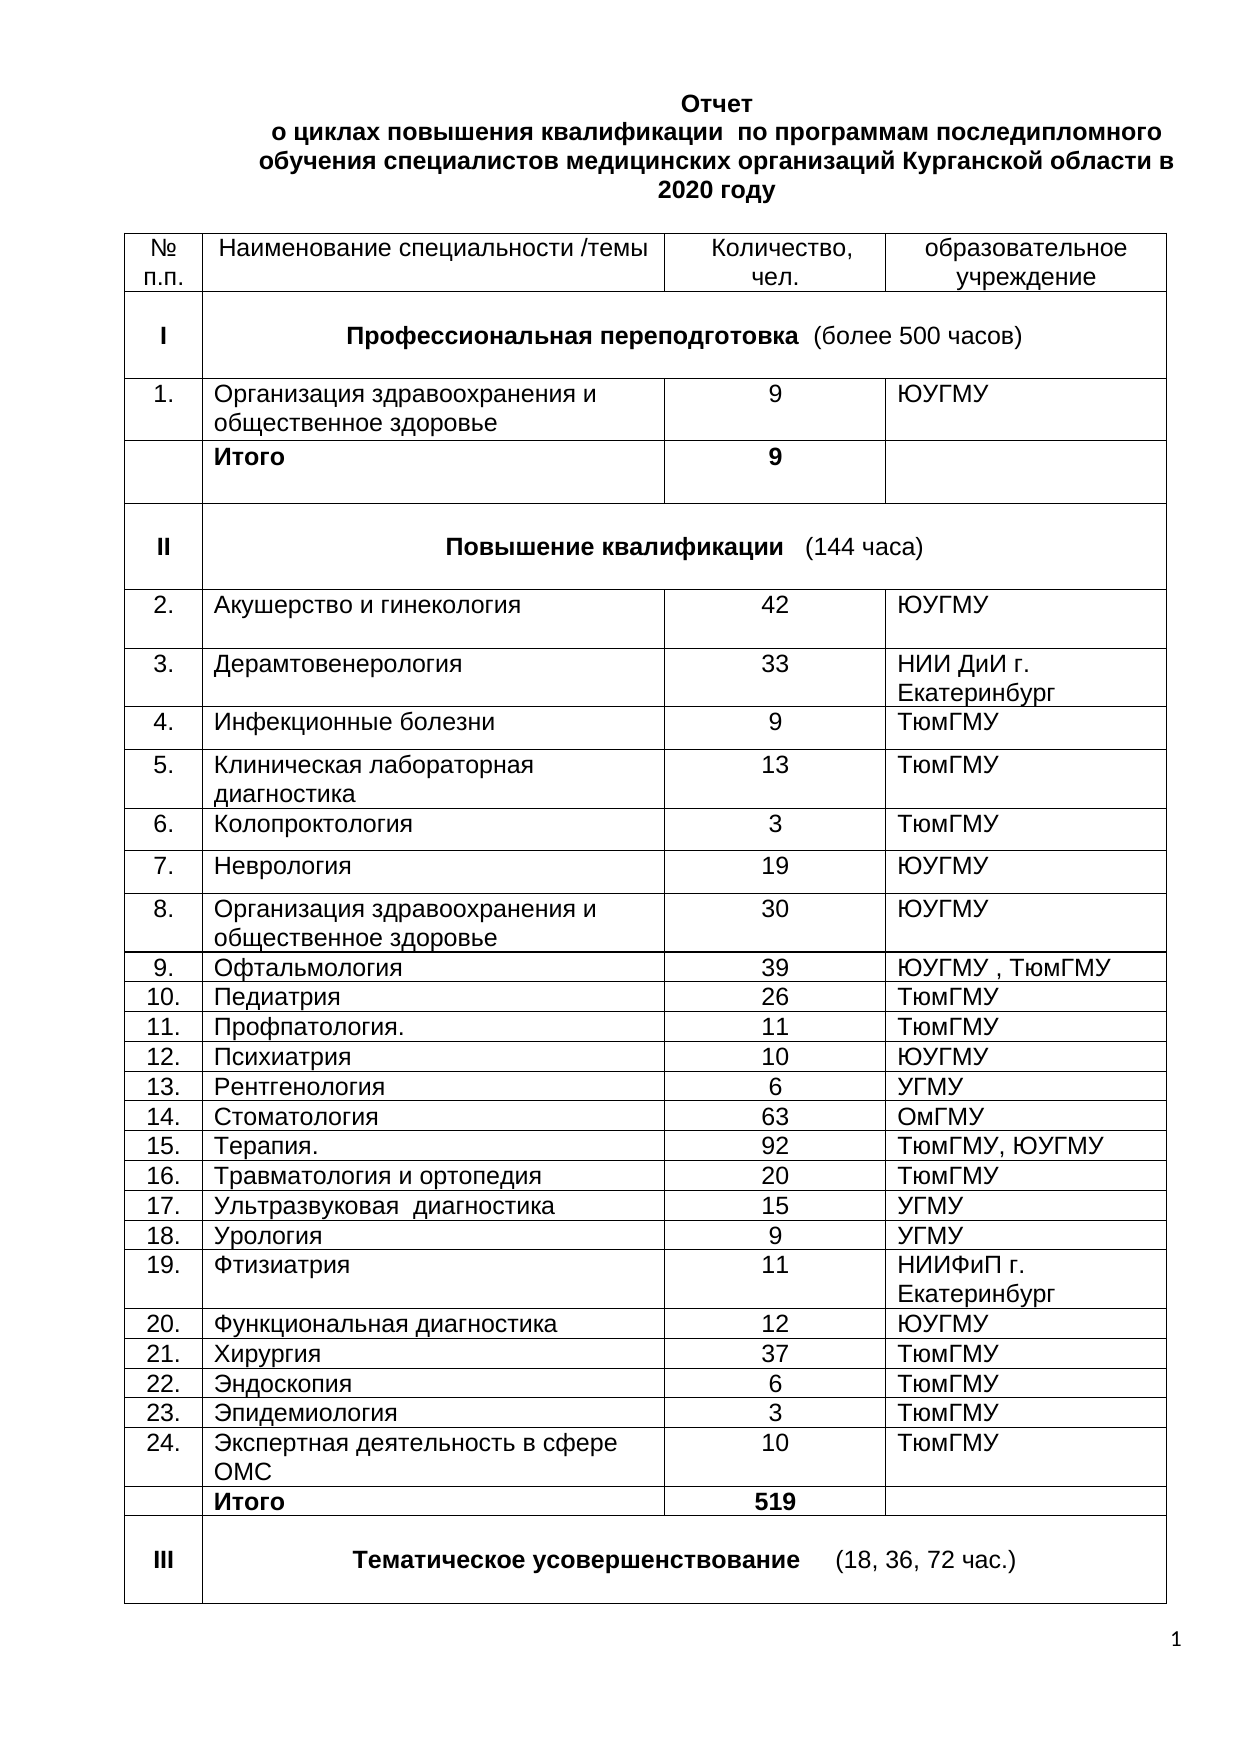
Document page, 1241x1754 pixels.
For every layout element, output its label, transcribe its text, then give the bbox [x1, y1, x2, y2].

table_cell Терапия. [203, 1131, 664, 1160]
table_cell 3. [125, 649, 202, 706]
table_cell УГМУ [886, 1191, 1166, 1219]
table_cell 12. [125, 1042, 202, 1071]
table_cell 13. [125, 1072, 202, 1100]
list о циклах повышения квалификации по программам последипломного обучения специалистов медицинских организаций Курганской области в 2020 году [252, 117, 1181, 204]
table_cell 9 [665, 379, 885, 440]
table_cell 10 [665, 1042, 885, 1071]
table_cell Ультразвуковая диагностика [203, 1191, 664, 1219]
table_cell 9 [665, 707, 885, 749]
table_cell I [125, 292, 202, 378]
table_cell Клиническая лабораторная диагностика [203, 750, 664, 807]
table_cell ТюмГМУ [886, 982, 1166, 1011]
list Отчет [252, 89, 1181, 117]
table_cell [886, 1487, 1166, 1515]
table_cell 15. [125, 1131, 202, 1160]
table_cell 13 [665, 750, 885, 807]
table_cell 7. [125, 851, 202, 893]
table_cell Эпидемиология [203, 1398, 664, 1427]
table_cell Профессиональная переподготовка (более 500 часов) [203, 292, 1166, 378]
table_cell 8. [125, 894, 202, 951]
table_cell Функциональная диагностика [203, 1309, 664, 1338]
table_cell 22. [125, 1369, 202, 1397]
table_cell III [125, 1516, 202, 1603]
table_cell Офтальмология [203, 953, 664, 981]
table_cell Психиатрия [203, 1042, 664, 1071]
table_cell 11 [665, 1250, 885, 1308]
table_cell 10 [665, 1428, 885, 1486]
table_cell 15 [665, 1191, 885, 1219]
table_cell 3 [665, 809, 885, 850]
table_cell 19. [125, 1250, 202, 1308]
table_cell Тематическое усовершенствование (18, 36, 72 час.) [203, 1516, 1166, 1603]
table_cell [886, 441, 1166, 503]
table_cell Акушерство и гинекология [203, 590, 664, 648]
table_cell Итого [203, 1487, 664, 1515]
table_cell 6 [665, 1072, 885, 1100]
table_cell Неврология [203, 851, 664, 893]
table_cell ЮУГМУ [886, 590, 1166, 648]
table_cell Инфекционные болезни [203, 707, 664, 749]
table_cell НИИ ДиИ г. Екатеринбург [886, 649, 1166, 706]
table_cell ТюмГМУ [886, 1369, 1166, 1397]
table_cell ТюмГМУ [886, 1339, 1166, 1367]
table_cell ТюмГМУ [886, 1428, 1166, 1486]
table_cell 1. [125, 379, 202, 440]
table_cell 10. [125, 982, 202, 1011]
table_cell Стоматология [203, 1101, 664, 1130]
table_cell Травматология и ортопедия [203, 1161, 664, 1190]
table_cell 19 [665, 851, 885, 893]
table_cell Экспертная деятельность в сфере ОМС [203, 1428, 664, 1486]
table_cell 3 [665, 1398, 885, 1427]
table_cell 18. [125, 1221, 202, 1249]
table_cell ЮУГМУ [886, 1309, 1166, 1338]
table_cell ЮУГМУ [886, 379, 1166, 440]
table_cell Дерамтовенерология [203, 649, 664, 706]
table_cell 37 [665, 1339, 885, 1367]
table_cell 20. [125, 1309, 202, 1338]
table_cell 17. [125, 1191, 202, 1219]
table_cell [125, 1487, 202, 1515]
table_cell 6 [665, 1369, 885, 1397]
table_cell Итого [203, 441, 664, 503]
table_cell Колопроктология [203, 809, 664, 850]
table_cell 9. [125, 953, 202, 981]
table_cell ТюмГМУ [886, 750, 1166, 807]
table_cell 42 [665, 590, 885, 648]
table_cell 63 [665, 1101, 885, 1130]
table_cell УГМУ [886, 1221, 1166, 1249]
table_cell ЮУГМУ , ТюмГМУ [886, 953, 1166, 981]
table_cell Повышение квалификации (144 часа) [203, 504, 1166, 589]
table_cell 33 [665, 649, 885, 706]
table_cell ТюмГМУ, ЮУГМУ [886, 1131, 1166, 1160]
table_cell ТюмГМУ [886, 1012, 1166, 1041]
table_header № п.п. [125, 234, 202, 291]
table_cell 26 [665, 982, 885, 1011]
table_cell 6. [125, 809, 202, 850]
table_cell 9 [665, 441, 885, 503]
table_cell 92 [665, 1131, 885, 1160]
table_cell Фтизиатрия [203, 1250, 664, 1308]
table_cell 5. [125, 750, 202, 807]
table_header образовательное учреждение [886, 234, 1166, 291]
table_cell ТюмГМУ [886, 1161, 1166, 1190]
table_header Количество, чел. [665, 234, 885, 291]
table_cell 519 [665, 1487, 885, 1515]
table_cell 9 [665, 1221, 885, 1249]
table_cell 21. [125, 1339, 202, 1367]
table_cell Хирургия [203, 1339, 664, 1367]
table_cell 2. [125, 590, 202, 648]
table_cell [125, 441, 202, 503]
table_cell ТюмГМУ [886, 809, 1166, 850]
table_cell 24. [125, 1428, 202, 1486]
table_cell 30 [665, 894, 885, 951]
table_cell ЮУГМУ [886, 851, 1166, 893]
table_cell 11. [125, 1012, 202, 1041]
table_cell 12 [665, 1309, 885, 1338]
table_cell ЮУГМУ [886, 894, 1166, 951]
table_cell ЮУГМУ [886, 1042, 1166, 1071]
table_cell Рентгенология [203, 1072, 664, 1100]
table_cell 14. [125, 1101, 202, 1130]
table_cell 16. [125, 1161, 202, 1190]
table_cell 11 [665, 1012, 885, 1041]
table_cell 4. [125, 707, 202, 749]
table_cell Урология [203, 1221, 664, 1249]
table_cell Педиатрия [203, 982, 664, 1011]
table_cell 20 [665, 1161, 885, 1190]
table_cell ОмГМУ [886, 1101, 1166, 1130]
table_cell Организация здравоохранения и общественное здоровье [203, 379, 664, 440]
table_cell Организация здравоохранения и общественное здоровье [203, 894, 664, 951]
table_cell 23. [125, 1398, 202, 1427]
table_cell НИИФиП г. Екатеринбург [886, 1250, 1166, 1308]
table_cell 39 [665, 953, 885, 981]
table_cell Профпатология. [203, 1012, 664, 1041]
table_cell II [125, 504, 202, 589]
table_header Наименование специальности /темы [203, 234, 664, 291]
table_cell ТюмГМУ [886, 707, 1166, 749]
table_cell ТюмГМУ [886, 1398, 1166, 1427]
table_cell Эндоскопия [203, 1369, 664, 1397]
table_cell УГМУ [886, 1072, 1166, 1100]
